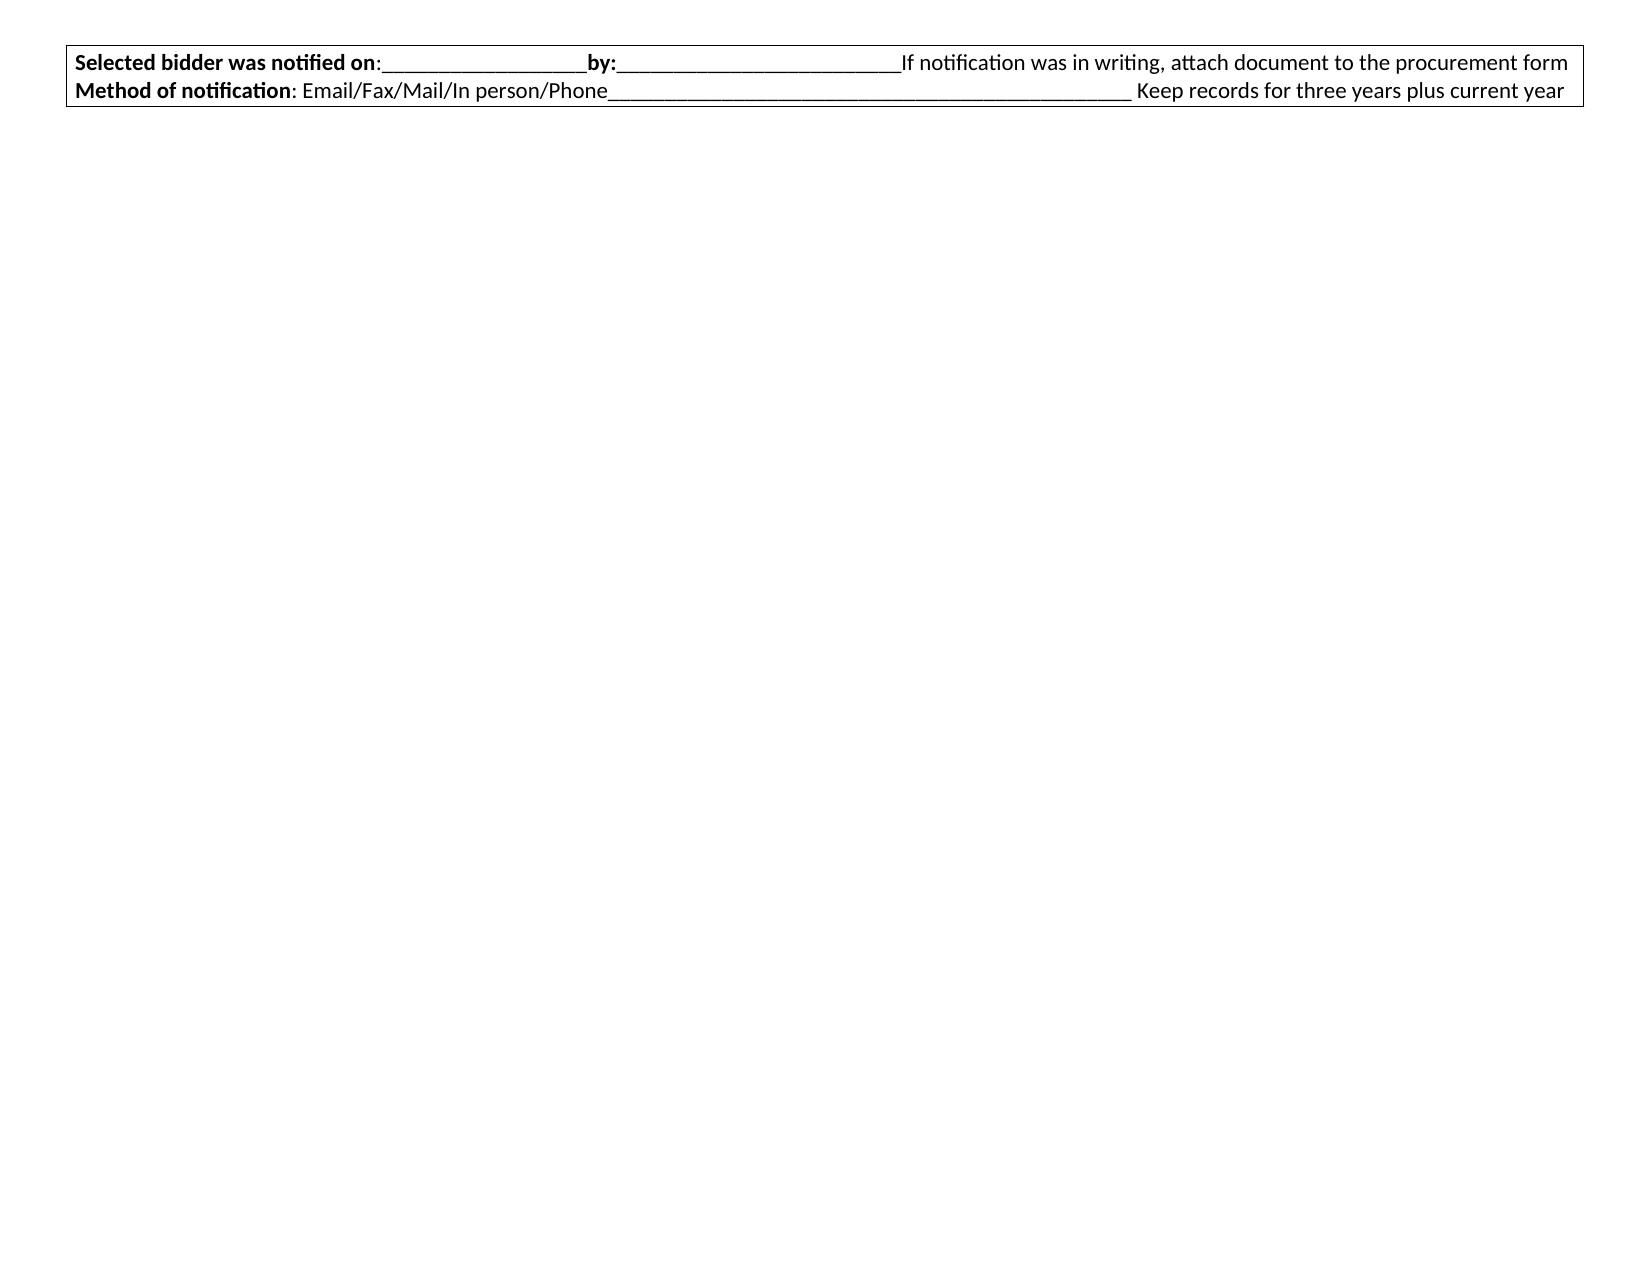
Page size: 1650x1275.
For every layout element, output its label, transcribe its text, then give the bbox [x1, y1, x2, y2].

text Method of notification: Email/Fax/Mail/In person/Phone______________________________________________ Keep records for three years plus current year [67, 73, 1583, 106]
text Selected bidder was notified on:__________________by:_________________________If notification was in writing, attach document to the procurement form [67, 46, 1583, 73]
